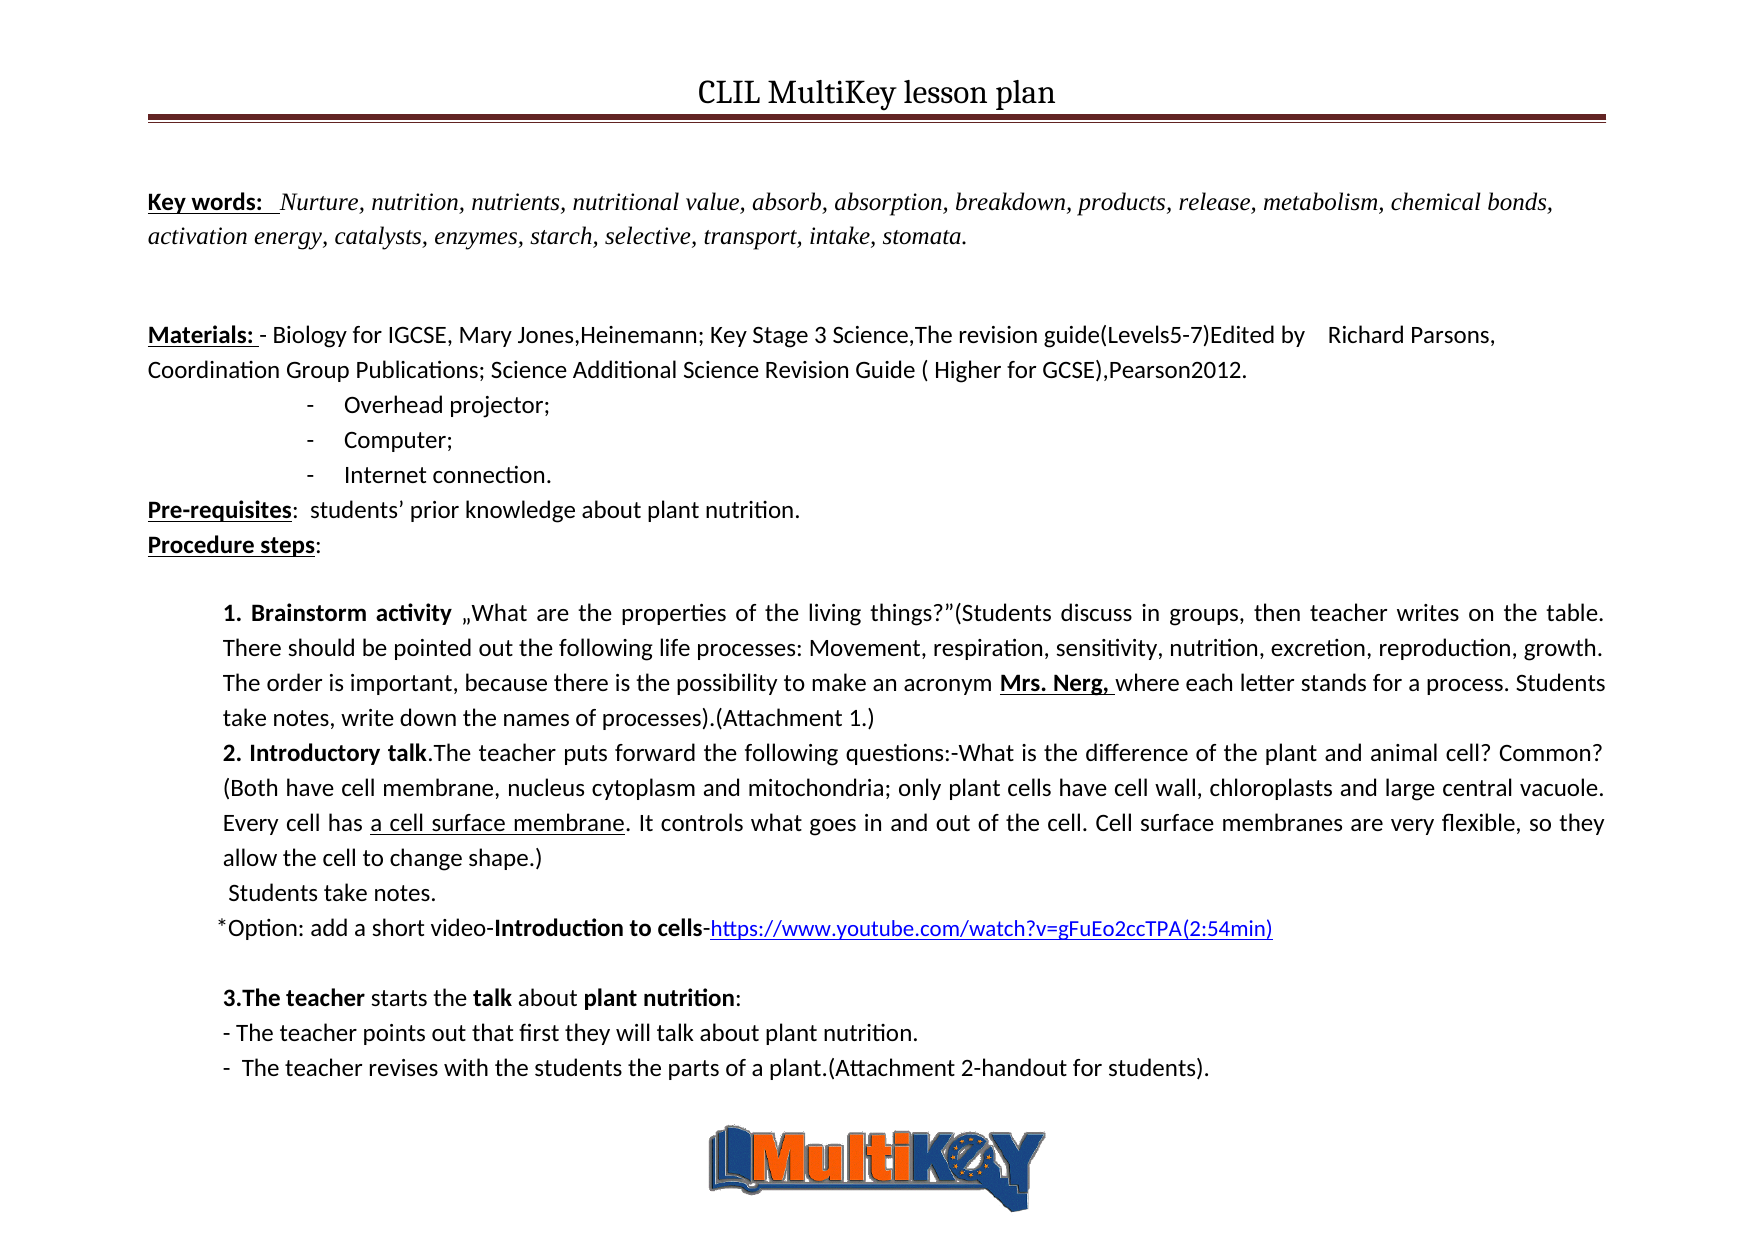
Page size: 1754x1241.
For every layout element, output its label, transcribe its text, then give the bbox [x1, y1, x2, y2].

text Materials: - Biology for IGCSE, Mary Jones,Heinemann; Key Stage 3 Science,The revision guide(Levels5-7)Edited by Richard Parsons, Coordination Group Publications; Science Additional Science Revision Guide ( Higher for GCSE),Pearson2012. [148, 319, 1606, 385]
text Students take notes. [177, 878, 1606, 908]
text - The teacher points out that first they will talk about plant nutrition. [223, 1018, 1606, 1048]
text 1. Brainstorm activity „What are the properties of the living things?”(Students discuss in groups, then teacher writes on the table. There should be pointed out the following life processes: Movement, respiration, sensitivity, nutrition, excretion, reproduction, growth. The order is important, because there is the possibility to make an acronym Mrs. Nerg, where each letter stands for a process. Students take notes, write down the names of processes).(Attachment 1.) [223, 598, 1606, 733]
text Pre-requisites: students’ prior knowledge about plant nutrition. [148, 494, 1606, 525]
text 2. Introductory talk.The teacher puts forward the following questions:-What is the difference of the plant and animal cell? Common? (Both have cell membrane, nucleus cytoplasm and mitochondria; only plant cells have cell wall, chloroplasts and large central vacuole. Every cell has a cell surface membrane. It controls what goes in and out of the cell. Cell surface membranes are very flexible, so they allow the cell to change shape.) [223, 738, 1606, 873]
list Overhead projector; [306, 389, 1606, 420]
text 3.The teacher starts the talk about plant nutrition: [223, 983, 1606, 1013]
text - The teacher revises with the students the parts of a plant.(Attachment 2-handout for students). [223, 1053, 1606, 1083]
text Procedure steps: [148, 529, 1606, 560]
text Key words: Nurture, nutrition, nutrients, nutritional value, absorb, absorption, breakdown, products, release, metabolism, chemical bonds, activation energy, catalysts, enzymes, starch, selective, transport, intake, stomata. [148, 187, 1606, 250]
text *Option: add a short video-Introduction to cells-https://www.youtube.com/watch?v=gFuEo2ccTPA(2:54min) [148, 913, 1606, 943]
list Internet connection. [306, 459, 1606, 490]
picture [706, 1121, 1048, 1217]
list Computer; [306, 424, 1606, 455]
